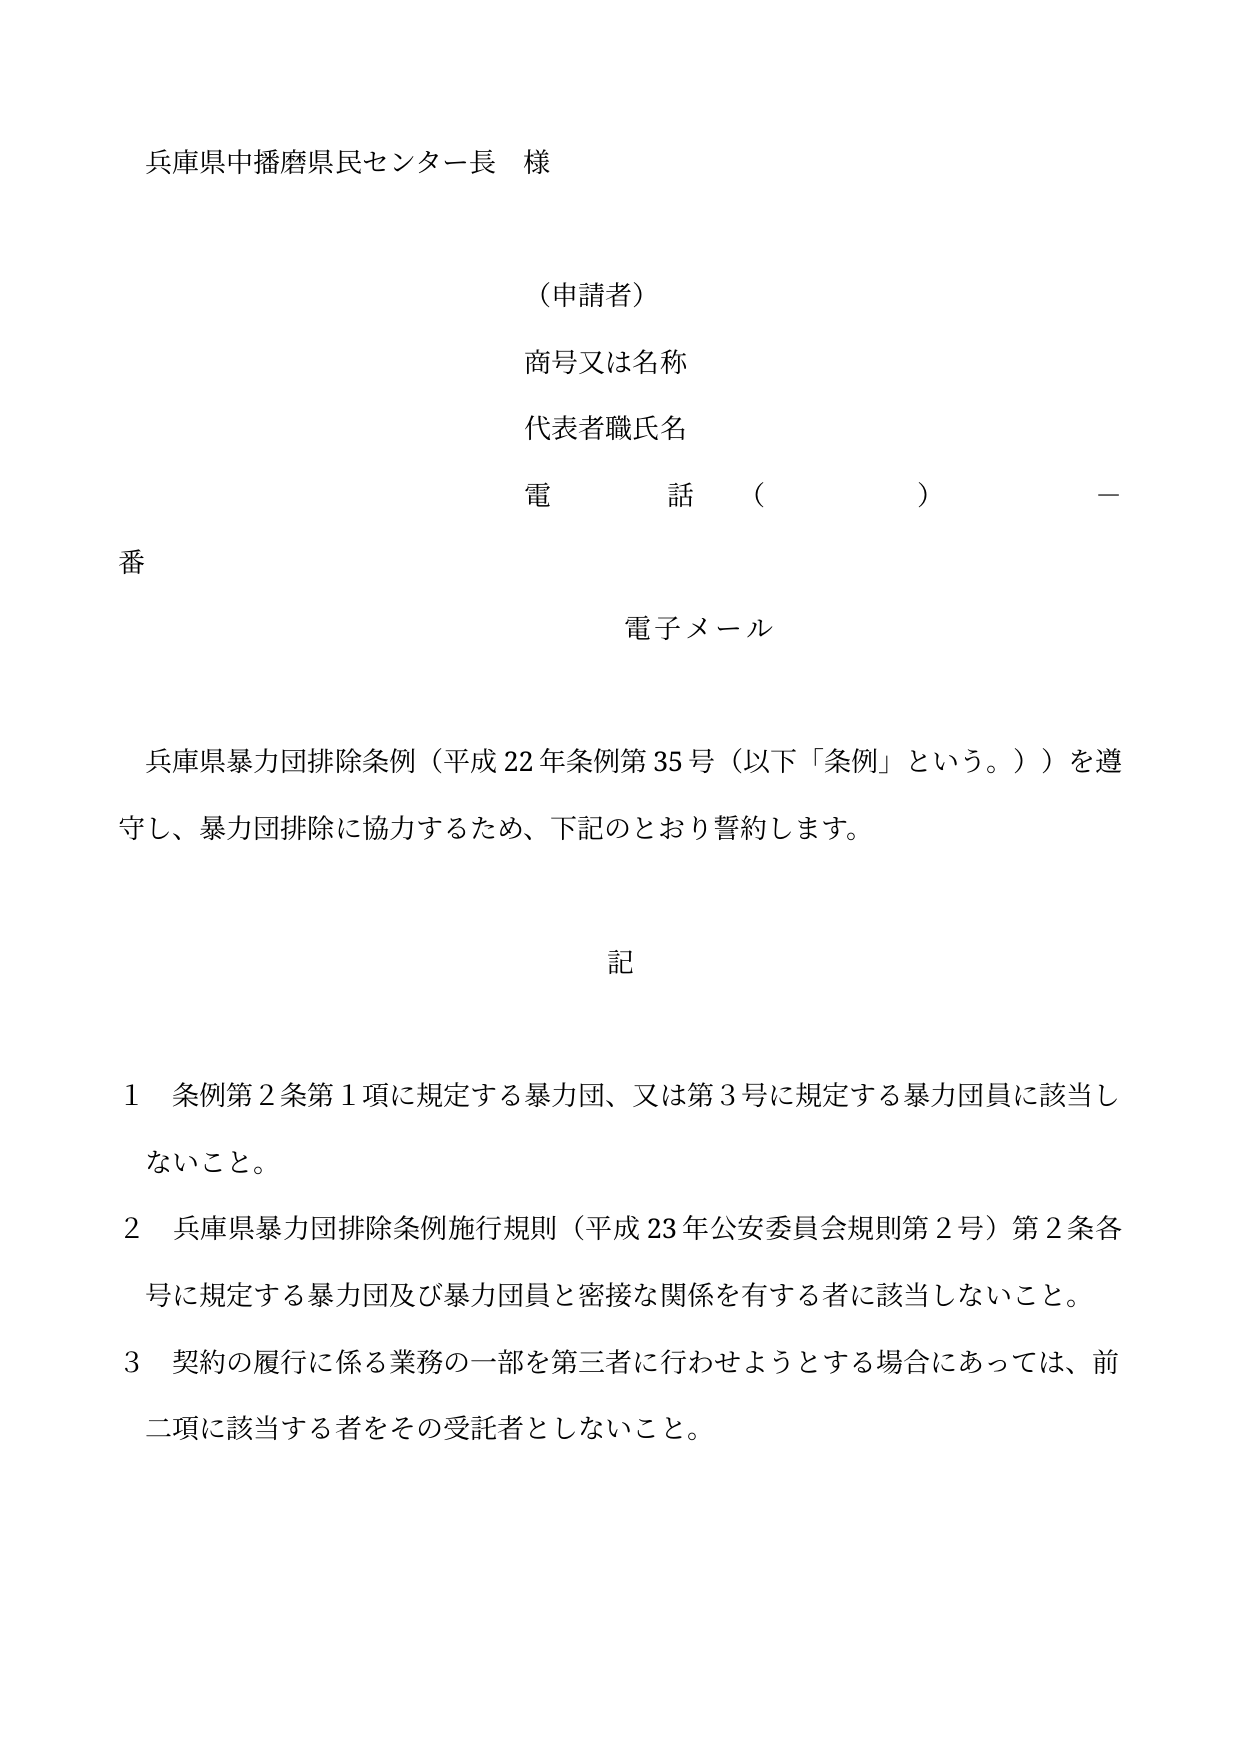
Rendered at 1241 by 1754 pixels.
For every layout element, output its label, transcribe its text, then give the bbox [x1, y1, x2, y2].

text １ 条例第２条第１項に規定する暴力団、又は第３号に規定する暴力団員に該当しないこと。 [118, 1060, 1123, 1194]
text ３ 契約の履行に係る業務の一部を第三者に行わせようとする場合にあっては、前二項に該当する者をその受託者としないこと。 [118, 1327, 1123, 1460]
text 商号又は名称 [118, 327, 1124, 394]
text 記 [118, 927, 1123, 994]
text （申請者） [118, 260, 1124, 327]
text 兵庫県中播磨県民センター長 様 [118, 127, 1124, 194]
text 電子メール [118, 594, 1124, 660]
text ２ 兵庫県暴力団排除条例施行規則（平成23年公安委員会規則第２号）第２条各号に規定する暴力団及び暴力団員と密接な関係を有する者に該当しないこと。 [118, 1194, 1123, 1327]
text 代表者職氏名 [118, 394, 1124, 460]
text 兵庫県暴力団排除条例（平成22年条例第35号（以下「条例」という。））を遵守し、暴力団排除に協力するため、下記のとおり誓約します。 [118, 727, 1123, 860]
text 電 話 （ ） － 番 [118, 460, 1124, 594]
